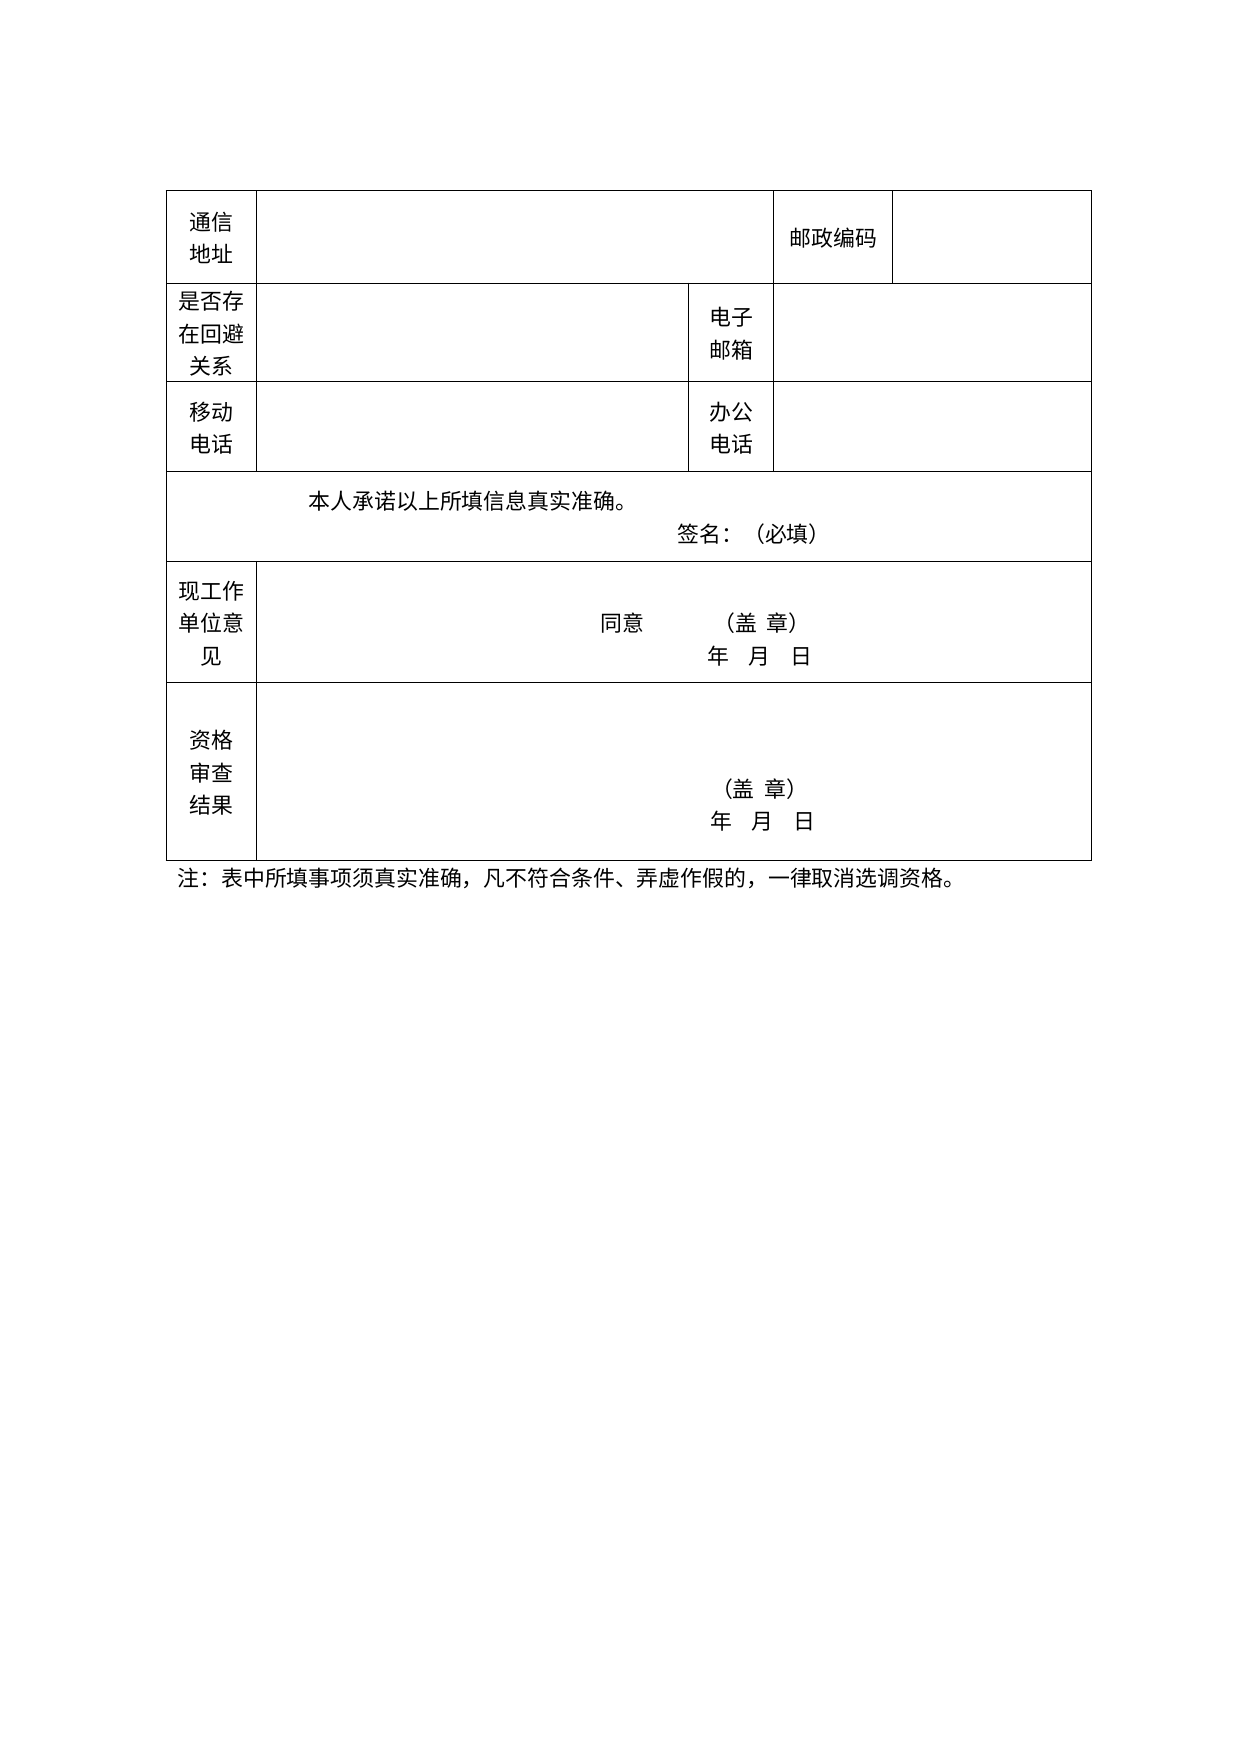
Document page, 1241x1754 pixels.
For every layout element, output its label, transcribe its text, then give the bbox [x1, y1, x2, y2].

table_cell [893, 191, 1091, 283]
table_cell 同意 （盖 章） 年 月 日 [257, 562, 1091, 682]
table_cell [257, 191, 773, 283]
table_cell 本人承诺以上所填信息真实准确。 签名：（必填） [167, 472, 1091, 561]
table_cell 资格 审查 结果 [167, 683, 256, 859]
table_cell 是否存在回避关系 [167, 284, 256, 381]
table_cell 移动 电话 [167, 382, 256, 471]
table_cell 办公 电话 [689, 382, 773, 471]
table_cell 电子 邮箱 [689, 284, 773, 381]
table_cell [774, 382, 1091, 471]
text 注：表中所填事项须真实准确，凡不符合条件、弄虚作假的，一律取消选调资格。 [177, 861, 1063, 893]
table_cell （盖 章） 年 月 日 [257, 683, 1091, 859]
table_cell [257, 284, 688, 381]
table_cell [257, 382, 688, 471]
table_cell 现工作单位意见 [167, 562, 256, 682]
table_cell [774, 284, 1091, 381]
table_cell 通信 地址 [167, 191, 256, 283]
table_cell 邮政编码 [774, 191, 892, 283]
